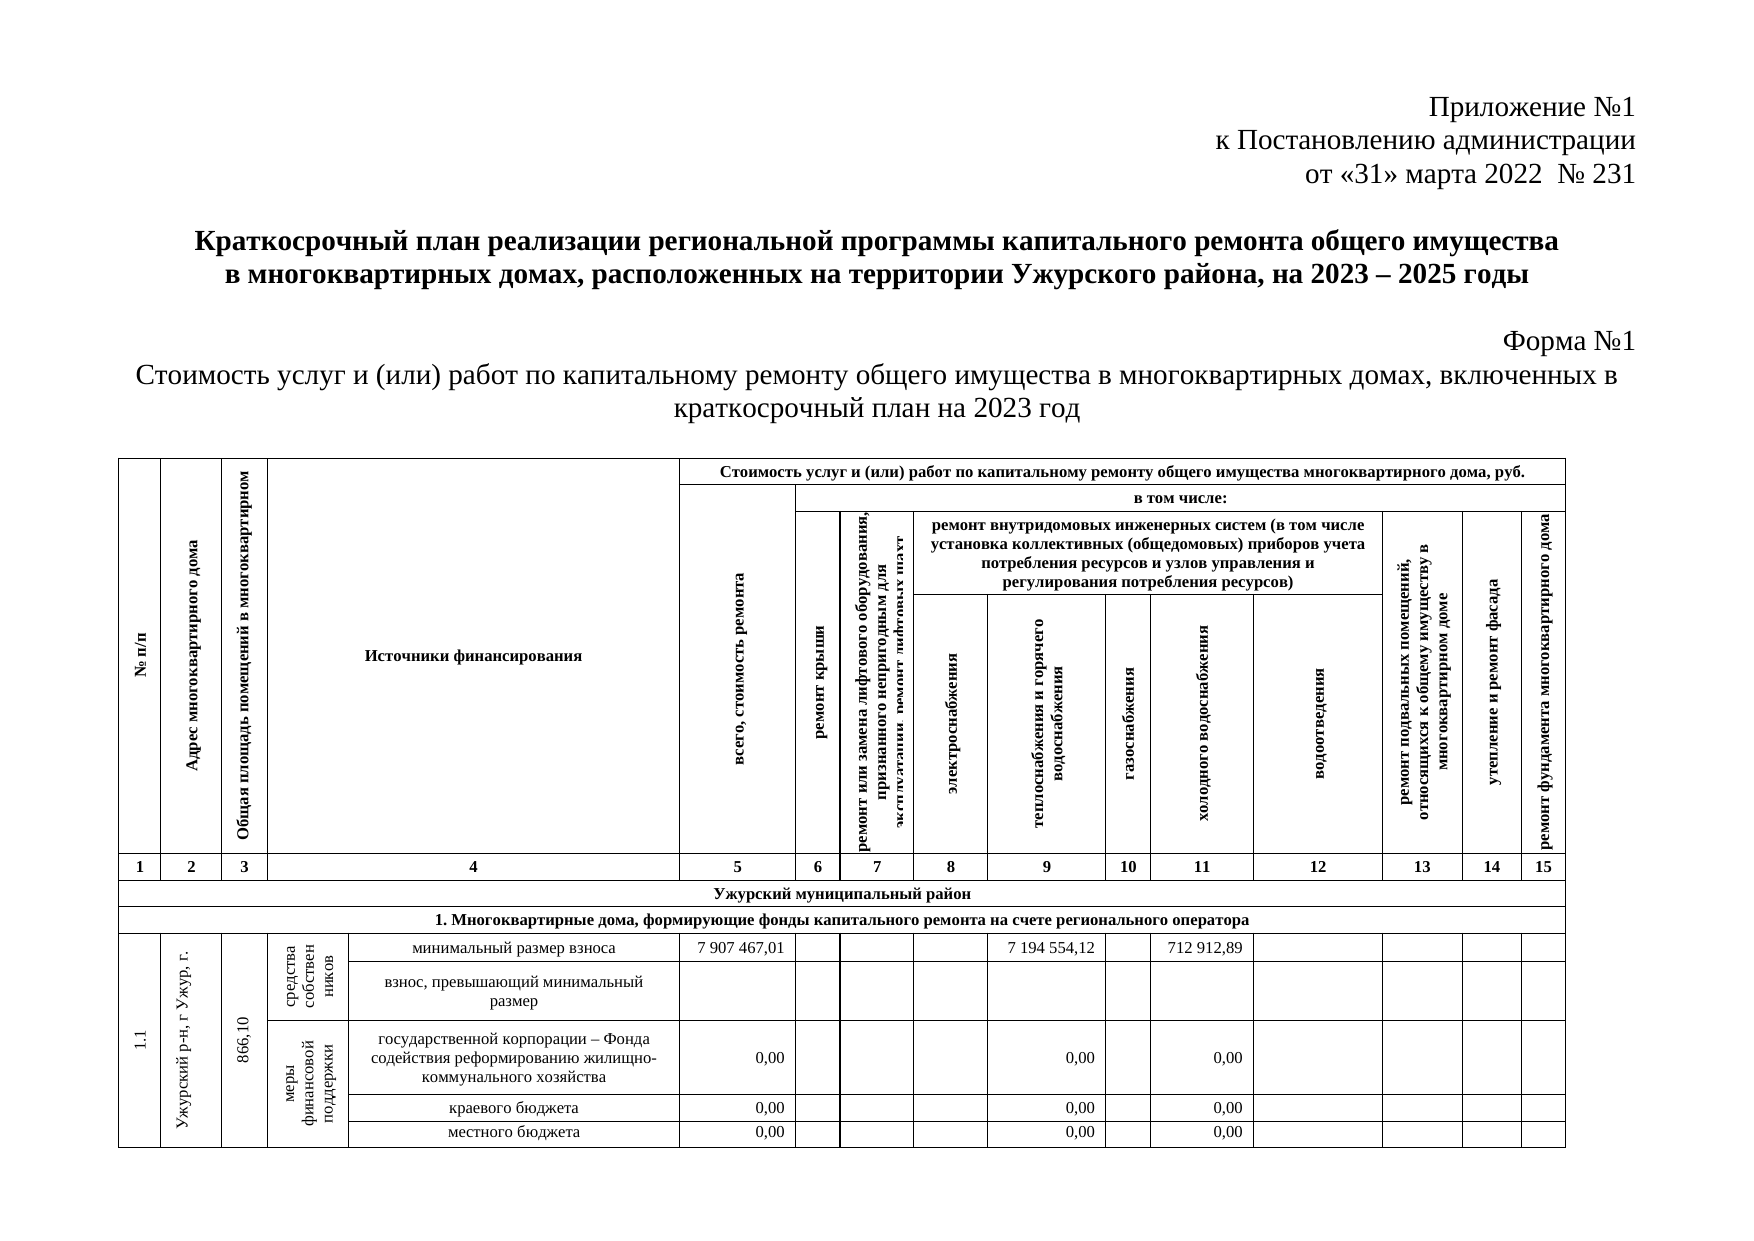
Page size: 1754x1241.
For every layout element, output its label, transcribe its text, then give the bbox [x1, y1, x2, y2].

table_cell [796, 962, 839, 1020]
table_cell 3 [222, 854, 267, 879]
table_cell [1522, 934, 1565, 961]
table_cell Ужурский р-н, г Ужур, г. Ужур, ул. Кирова, д. 63 [161, 934, 221, 1147]
table_cell 4 [268, 854, 679, 879]
table_cell [1254, 962, 1382, 1020]
table_cell [1383, 1021, 1462, 1094]
table_cell [1151, 962, 1253, 1020]
table_header Источники финансирования [268, 459, 679, 853]
table_cell [988, 962, 1105, 1020]
table_cell [1106, 1095, 1150, 1121]
table_cell 9 [988, 854, 1105, 879]
table_cell электроснабжения [914, 595, 987, 853]
table_cell взнос, превышающий минимальный размер [349, 962, 679, 1020]
table_cell 13 [1383, 854, 1462, 879]
table_cell [841, 1021, 913, 1094]
table_cell 0,00 [680, 1122, 795, 1147]
table_cell меры финансовой поддержки [268, 1021, 348, 1147]
table_cell [680, 962, 795, 1020]
table_cell ремонт фундамента многоквартирного дома [1522, 512, 1565, 853]
table_cell 1.1 [119, 934, 160, 1147]
table_cell 0,00 [988, 1095, 1105, 1121]
table_cell ремонт или замена лифтового оборудования, признанного непригодным для эксплуатации, ремонт лифтовых шахт [841, 512, 913, 853]
table_cell [1463, 962, 1521, 1020]
table_cell 0,00 [1151, 1095, 1253, 1121]
table_cell [1254, 1095, 1382, 1121]
table_cell [841, 934, 913, 961]
table_cell [1522, 962, 1565, 1020]
table_cell 8 [914, 854, 987, 879]
table_cell [796, 1021, 839, 1094]
table_cell 0,00 [1151, 1021, 1253, 1094]
table_cell холодного водоснабжения [1151, 595, 1253, 853]
table_cell 7 [841, 854, 913, 879]
table_cell минимальный размер взноса [349, 934, 679, 961]
table_cell [1254, 1122, 1382, 1147]
table_cell 6 [796, 854, 839, 879]
table_cell 0,00 [1151, 1122, 1253, 1147]
table_cell 7 194 554,12 [988, 934, 1105, 961]
table_cell [841, 962, 913, 1020]
table_cell 0,00 [680, 1021, 795, 1094]
text Форма №1 [576, 323, 1636, 357]
table_cell 1. Многоквартирные дома, формирующие фонды капитального ремонта на счете регионального оператора [119, 907, 1565, 933]
table_cell ремонт подвальных помещений, относящихся к общему имуществу в многоквартирном доме [1383, 512, 1462, 853]
table_cell [1383, 1122, 1462, 1147]
table_cell [914, 934, 987, 961]
table_cell средства собствен ников [268, 934, 348, 1020]
table_cell ремонт крыши [796, 512, 839, 853]
table_cell [841, 1122, 913, 1147]
table_cell [1522, 1122, 1565, 1147]
table_cell [841, 1095, 913, 1121]
table_cell [1254, 934, 1382, 961]
table_cell 7 907 467,01 [680, 934, 795, 961]
text Краткосрочный план реализации региональной программы капитального ремонта общего имущества [118, 223, 1636, 256]
table_cell [1254, 1021, 1382, 1094]
text от «31» марта 2022 № 231 [118, 156, 1636, 189]
table_cell [1463, 1021, 1521, 1094]
table_cell водоотведения [1254, 595, 1382, 853]
table_cell 712 912,89 [1151, 934, 1253, 961]
table_cell краевого бюджета [349, 1095, 679, 1121]
table_cell 0,00 [680, 1095, 795, 1121]
table_header Стоимость услуг и (или) работ по капитальному ремонту общего имущества многоквартирного дома, руб. [680, 459, 1565, 484]
table_cell [1106, 962, 1150, 1020]
table_cell в том числе: [796, 485, 1565, 511]
table_cell 0,00 [988, 1122, 1105, 1147]
table_cell 15 [1522, 854, 1565, 879]
table_header № п/п [119, 459, 160, 853]
table_cell Ужурский муниципальный район [119, 881, 1565, 906]
table_cell [1106, 934, 1150, 961]
table_cell [796, 1122, 839, 1147]
table_cell всего, стоимость ремонта [680, 485, 795, 853]
table_cell 12 [1254, 854, 1382, 879]
table_cell [1106, 1122, 1150, 1147]
table_cell 5 [680, 854, 795, 879]
table_cell местного бюджета [349, 1122, 679, 1147]
text Приложение №1 [118, 89, 1636, 122]
table_cell 11 [1151, 854, 1253, 879]
table_cell 0,00 [988, 1021, 1105, 1094]
table_header Общая площадь помещений в многоквартирном доме, кв. м [222, 459, 267, 853]
table_cell [1383, 962, 1462, 1020]
table_cell [1463, 1095, 1521, 1121]
table_cell [796, 1095, 839, 1121]
table_cell утепление и ремонт фасада [1463, 512, 1521, 853]
table_cell [1463, 1122, 1521, 1147]
table_cell [796, 934, 839, 961]
table_cell газоснабжения [1106, 595, 1150, 853]
table_header Адрес многоквартирного дома [161, 459, 221, 853]
table_cell 10 [1106, 854, 1150, 879]
table_cell [914, 962, 987, 1020]
table_cell [1106, 1021, 1150, 1094]
table_cell [914, 1095, 987, 1121]
table_cell ремонт внутридомовых инженерных систем (в том числе установка коллективных (общедомовых) приборов учета потребления ресурсов и узлов управления и регулирования потребления ресурсов) [914, 512, 1382, 594]
table_cell 1 [119, 854, 160, 879]
table_cell [914, 1122, 987, 1147]
table_cell 866,10 [222, 934, 267, 1147]
table_cell [1522, 1021, 1565, 1094]
table_cell [914, 1021, 987, 1094]
table_cell 14 [1463, 854, 1521, 879]
table_cell [1522, 1095, 1565, 1121]
text Стоимость услуг и (или) работ по капитальному ремонту общего имущества в многоквартирных домах, включенных в краткосрочный план на 2023 год [118, 357, 1636, 424]
text к Постановлению администрации [118, 122, 1636, 156]
table_cell теплоснабжения и горячего водоснабжения [988, 595, 1105, 853]
table_cell [1383, 1095, 1462, 1121]
table_cell [1463, 934, 1521, 961]
table_cell [1383, 934, 1462, 961]
text в многоквартирных домах, расположенных на территории Ужурского района, на 2023 – 2025 годы [118, 256, 1636, 290]
table_cell 2 [161, 854, 221, 879]
table_cell государственной корпорации – Фонда содействия реформированию жилищно-коммунального хозяйства [349, 1021, 679, 1094]
